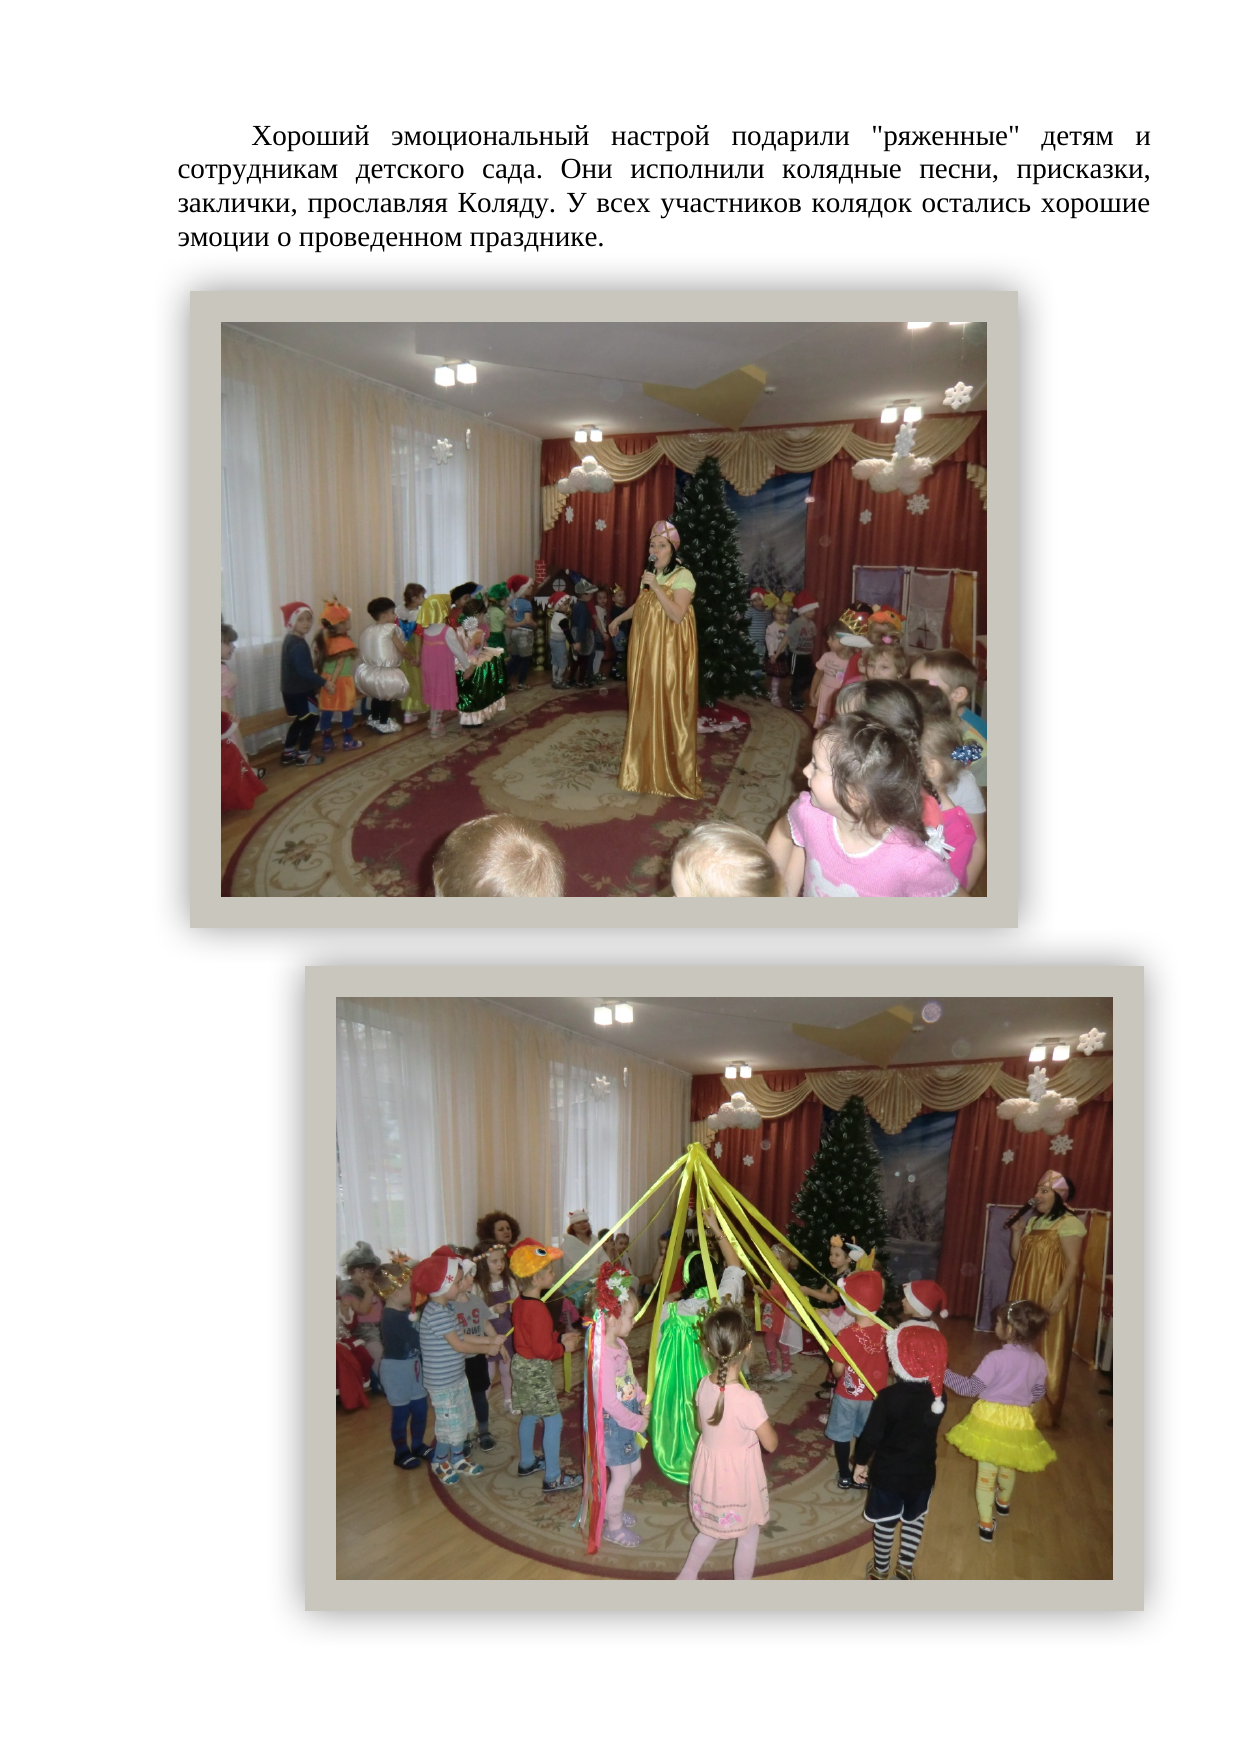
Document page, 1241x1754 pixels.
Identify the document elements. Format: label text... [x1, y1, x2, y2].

picture [221, 322, 987, 897]
picture [336, 997, 1113, 1580]
text Хороший эмоциональный настрой подарили "ряженные" детям и сотрудникам детского сада. Они исполнили колядные песни, присказки, заклички, прославляя Коляду. У всех участников колядок остались хорошие эмоции о проведенном празднике. [177, 118, 1152, 252]
